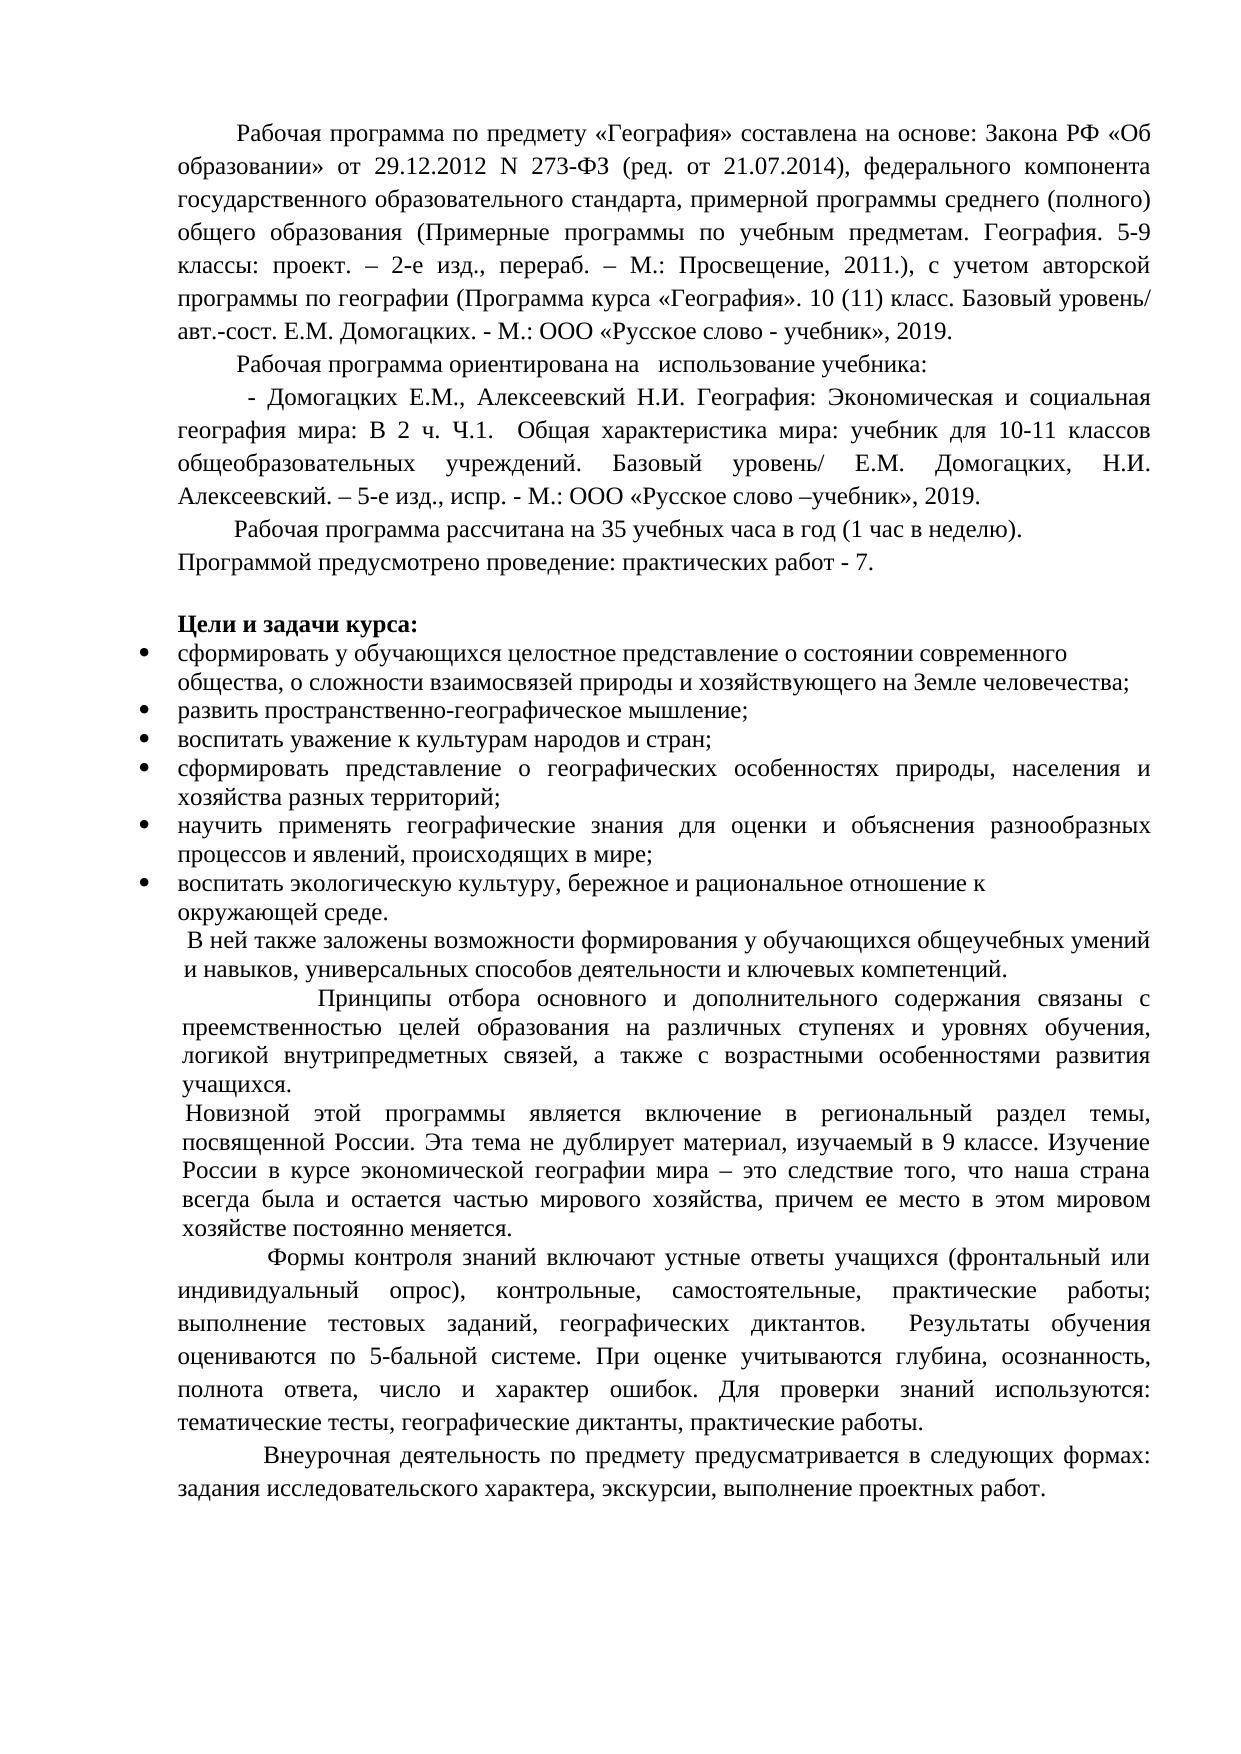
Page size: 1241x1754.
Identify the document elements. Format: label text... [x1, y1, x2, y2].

text - Домогацких Е.М., Алексеевский Н.И. География: Экономическая и социальная география мира: В 2 ч. Ч.1. Общая характеристика мира: учебник для 10-11 классов общеобразовательных учреждений. Базовый уровень/ Е.М. Домогацких, Н.И. Алексеевский. – 5-е изд., испр. - М.: ООО «Русское слово –учебник», 2019. [177, 382, 1152, 510]
text Внеурочная деятельность по предмету предусматривается в следующих формах: задания исследовательского характера, экскурсии, выполнение проектных работ. [177, 1440, 1152, 1502]
text Рабочая программа по предмету «География» составлена на основе: Закона РФ «Об образовании» от 29.12.2012 N 273-ФЗ (ред. от 21.07.2014), федерального компонента государственного образовательного стандарта, примерной программы среднего (полного) общего образования (Примерные программы по учебным предметам. География. 5-9 классы: проект. – 2-е изд., перераб. – М.: Просвещение, 2011.), с учетом авторской программы по географии (Программа курса «География». 10 (11) класс. Базовый уровень/ авт.-сост. Е.М. Домогацких. - М.: ООО «Русское слово - учебник», 2019. [177, 118, 1152, 345]
text Формы контроля знаний включают устные ответы учащихся (фронтальный или индивидуальный опрос), контрольные, самостоятельные, практические работы; выполнение тестовых заданий, географических диктантов. Результаты обучения оцениваются по 5-бальной системе. При оценке учитываются глубина, осознанность, полнота ответа, число и характер ошибок. Для проверки знаний используются: тематические тесты, географические диктанты, практические работы. [177, 1242, 1152, 1436]
list воспитать уважение к культурам народов и стран; [140, 724, 1152, 753]
text Программой предусмотрено проведение: практических работ - 7. [177, 547, 1152, 576]
text В ней также заложены возможности формирования у обучающихся общеучебных умений и навыков, универсальных способов деятельности и ключевых компетенций. [183, 925, 1152, 983]
list развить пространственно-географическое мышление; [140, 695, 1152, 724]
text Новизной этой программы является включение в региональный раздел темы, посвященной России. Эта тема не дублирует материал, изучаемый в 9 классе. Изучение России в курсе экономической географии мира – это следствие того, что наша страна всегда была и остается частью мирового хозяйства, причем ее место в этом мировом хозяйстве постоянно меняется. [182, 1098, 1152, 1242]
list сформировать представление о географических особенностях природы, населения и хозяйства разных территорий; [140, 753, 1152, 810]
text окружающей среде. [177, 897, 1152, 925]
text Рабочая программа рассчитана на 35 учебных часа в год (1 час в неделю). [177, 514, 1152, 543]
list сформировать у обучающихся целостное представление о состоянии современного [140, 638, 1152, 667]
text Принципы отбора основного и дополнительного содержания связаны с преемственностью целей образования на различных ступенях и уровнях обучения, логикой внутрипредметных связей, а также с возрастными особенностями развития учащихся. [182, 983, 1152, 1098]
text Рабочая программа ориентирована на использование учебника: [177, 349, 1152, 378]
list научить применять географические знания для оценки и объяснения разнообразных процессов и явлений, происходящих в мире; [140, 810, 1152, 868]
text Цели и задачи курса: [177, 609, 1152, 638]
list воспитать экологическую культуру, бережное и рациональное отношение к [140, 868, 1152, 897]
text общества, о сложности взаимосвязей природы и хозяйствующего на Земле человечества; [177, 667, 1152, 695]
